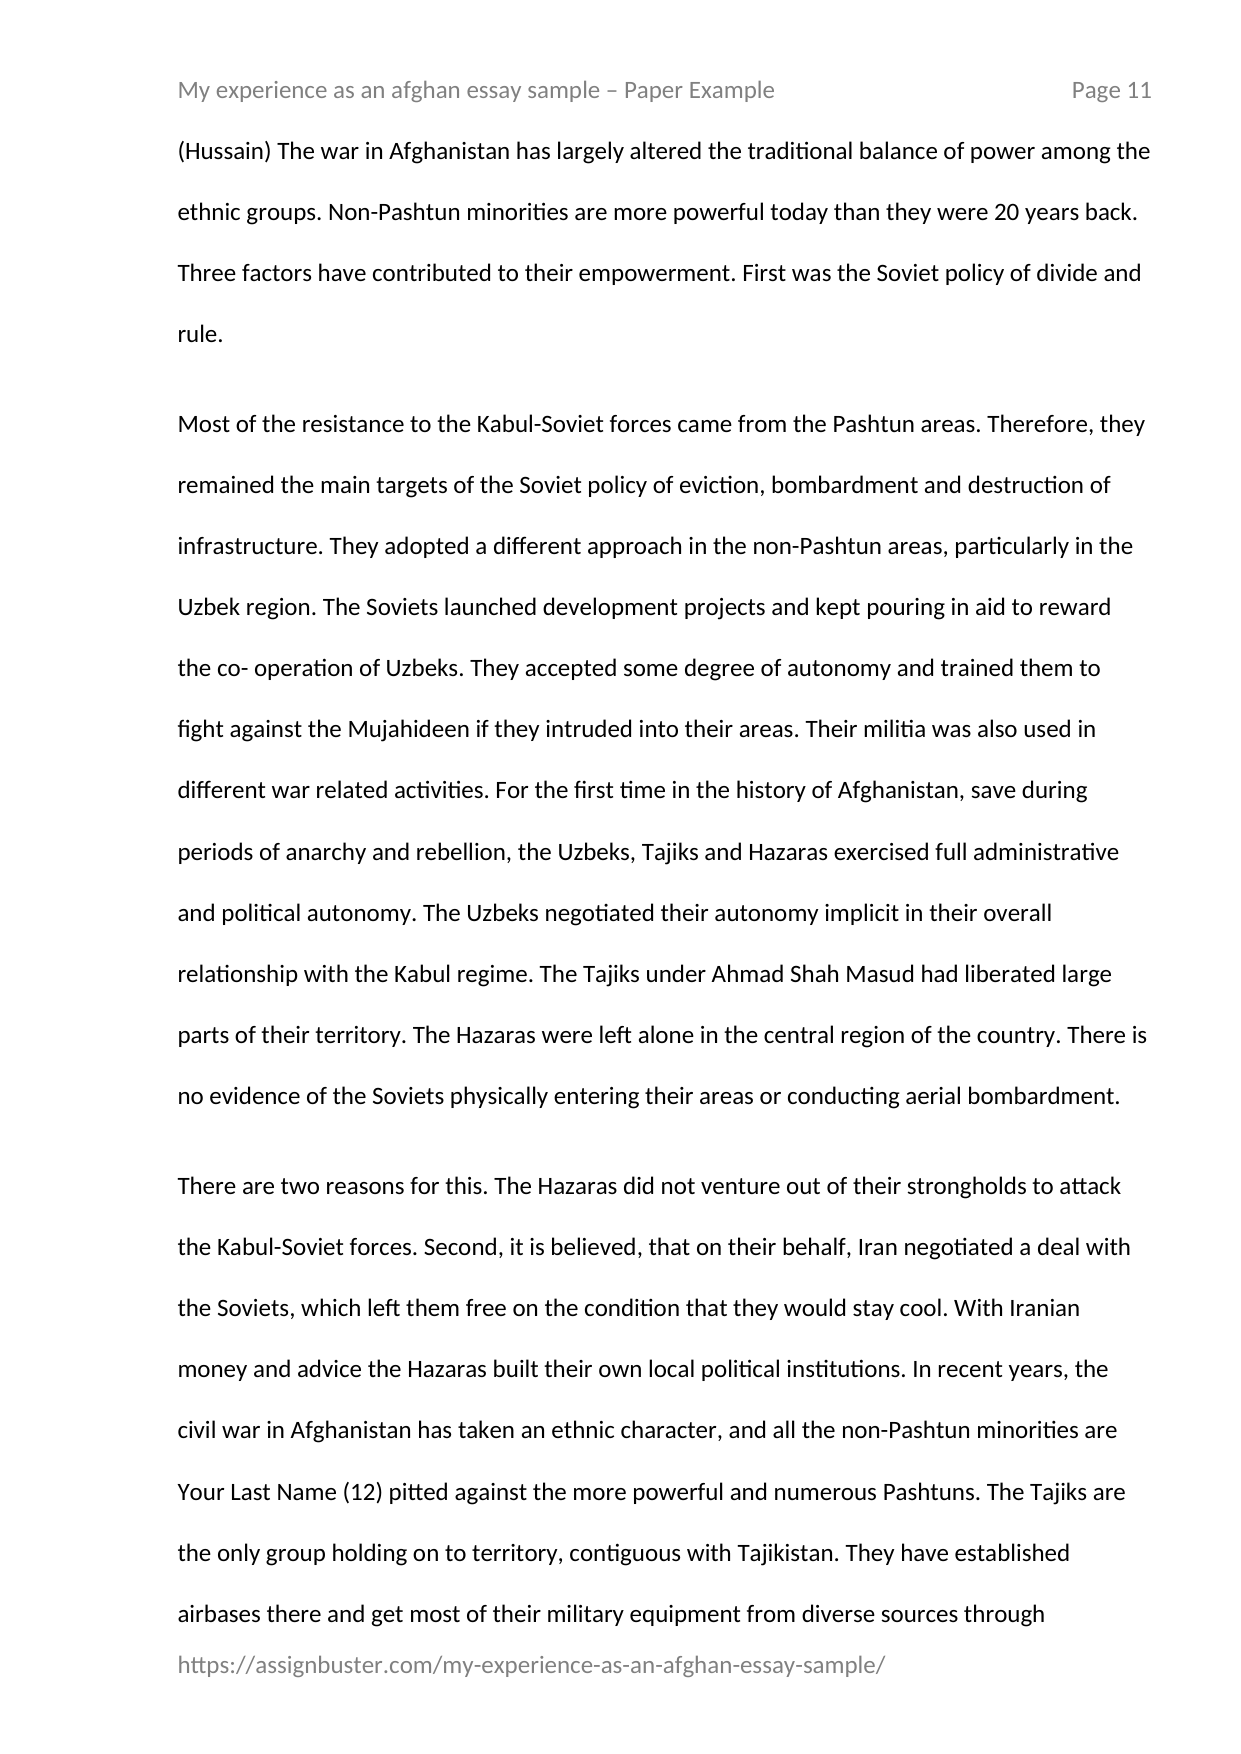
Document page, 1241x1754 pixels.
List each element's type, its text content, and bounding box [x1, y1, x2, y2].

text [177, 1170, 1152, 1628]
text Most of the resistance to the Kabul-Soviet forces came from the Pashtun areas. Therefore, they remained the main targets of the Soviet policy of eviction, bombardment and destruction of infrastructure. They adopted a different approach in the non-Pashtun areas, particularly in the Uzbek region. The Soviets launched development projects and kept pouring in aid to reward the co- operation of Uzbeks. They accepted some degree of autonomy and trained them to fight against the Mujahideen if they intruded into their areas. Their militia was also used in different war related activities. For the first time in the history of Afghanistan, save during periods of anarchy and rebellion, the Uzbeks, Tajiks and Hazaras exercised full administrative and political autonomy. The Uzbeks negotiated their autonomy implicit in their overall relationship with the Kabul regime. The Tajiks under Ahmad Shah Masud had liberated large parts of their territory. The Hazaras were left alone in the central region of the country. There is no evidence of the Soviets physically entering their areas or conducting aerial bombardment. [177, 408, 1152, 1110]
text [177, 135, 1152, 348]
